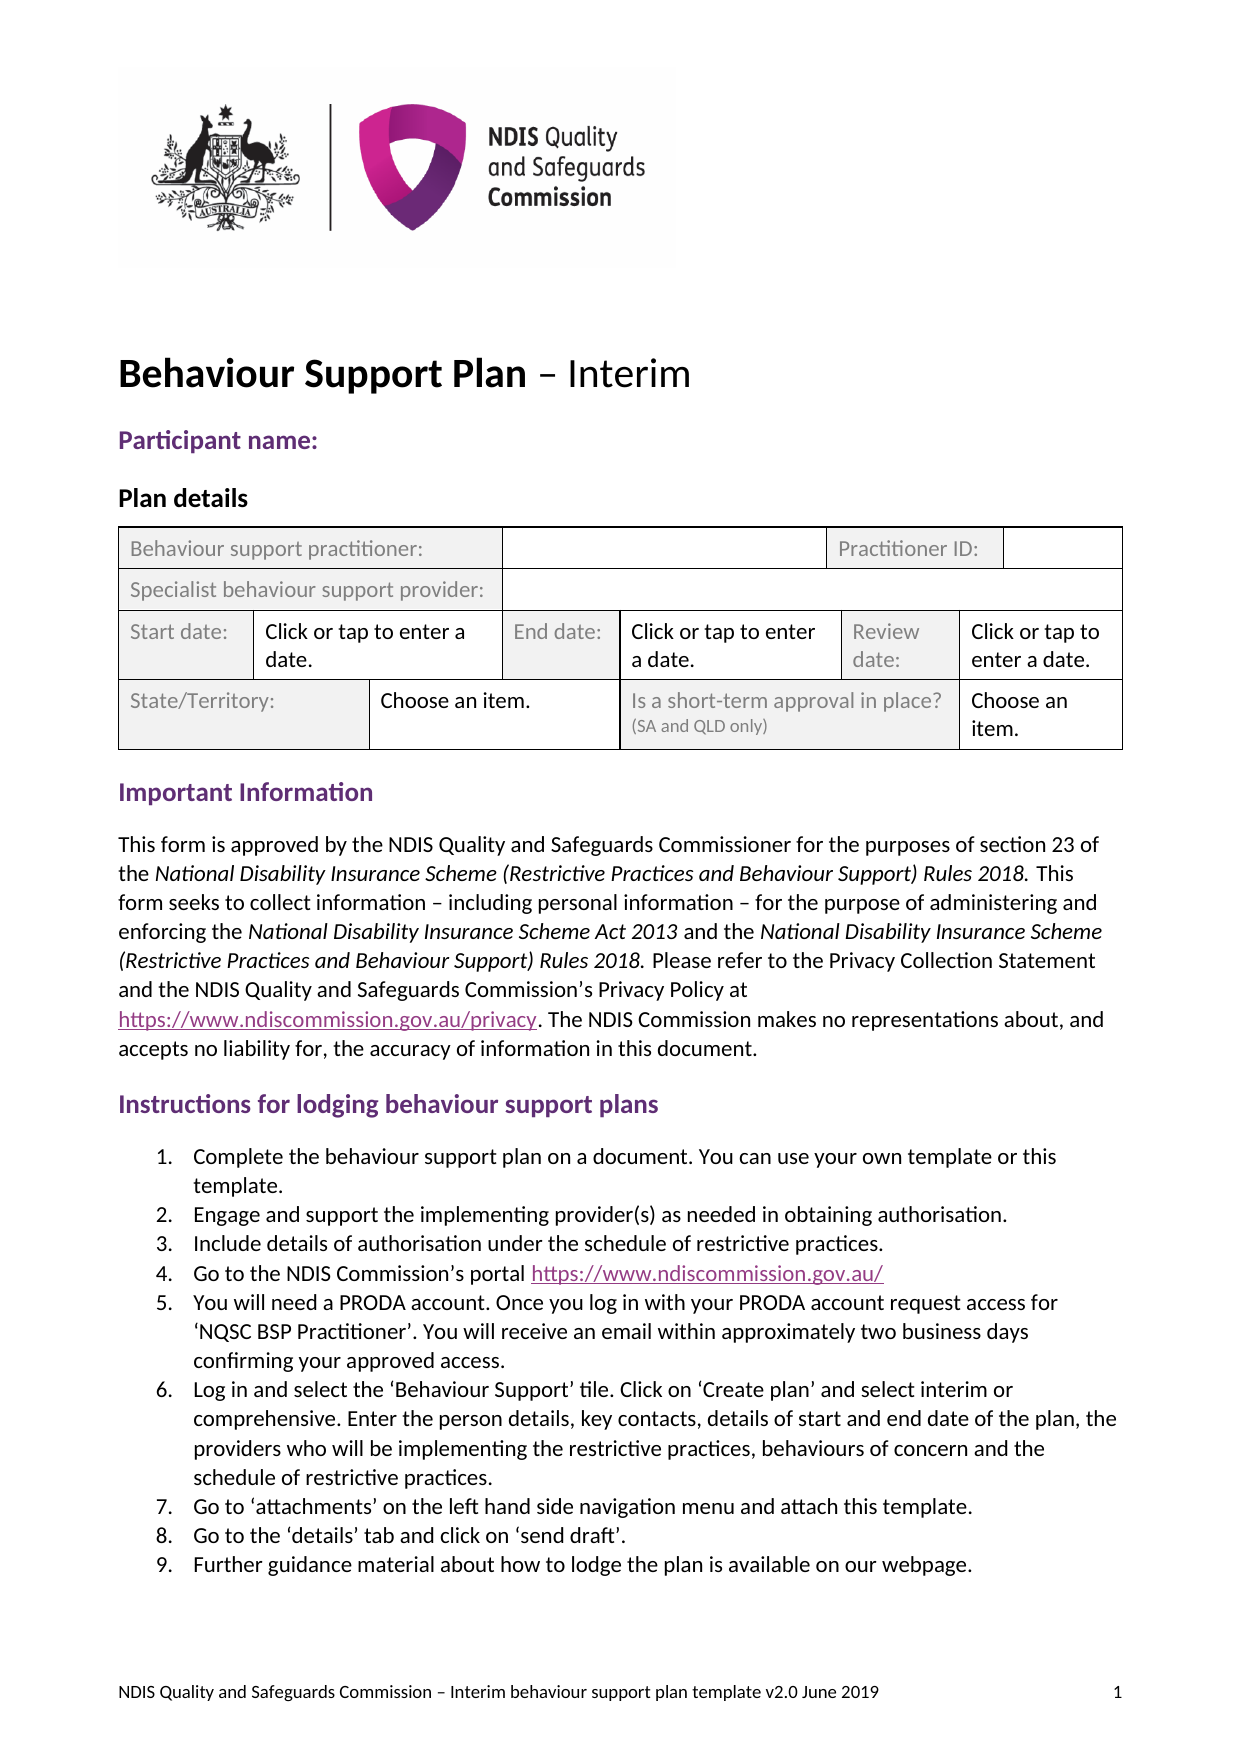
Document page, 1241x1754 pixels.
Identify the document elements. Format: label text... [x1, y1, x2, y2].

list Engage and support the implementing provider(s) as needed in obtaining authorisation. [156, 1199, 1122, 1228]
list Go to ‘attachments’ on the left hand side navigation menu and attach this template. [156, 1491, 1122, 1520]
table_header Behaviour support practitioner: [119, 528, 502, 568]
subtitle Behaviour Support Plan – Interim [118, 347, 1122, 398]
subtitle Plan details [118, 481, 1122, 514]
table_cell Review date: [842, 611, 959, 679]
table_header Practitioner ID: [827, 528, 1003, 568]
list Log in and select the ‘Behaviour Support’ tile. Click on ‘Create plan’ and select interim or comprehensive. Enter the person details, key contacts, details of start and end date of the plan, the providers who will be implementing the restrictive practices, behaviours of concern and the schedule of restrictive practices. [156, 1374, 1122, 1491]
table_cell End date: [503, 611, 619, 679]
table_header [1004, 528, 1122, 568]
subtitle Instructions for lodging behaviour support plans [118, 1087, 1122, 1120]
list Include details of authorisation under the schedule of restrictive practices. [156, 1228, 1122, 1257]
subtitle Participant name: [118, 423, 1122, 456]
table_cell Is a short-term approval in place? (SA and QLD only) [621, 680, 959, 749]
table_cell Specialist behaviour support provider: [119, 569, 502, 609]
text This form is approved by the NDIS Quality and Safeguards Commissioner for the purposes of section 23 of the National Disability Insurance Scheme (Restrictive Practices and Behaviour Support) Rules 2018. This form seeks to collect information – including personal information – for the purpose of administering and enforcing the National Disability Insurance Scheme Act 2013 and the National Disability Insurance Scheme (Restrictive Practices and Behaviour Support) Rules 2018. Please refer to the Privacy Collection Statement and the NDIS Quality and Safeguards Commission’s Privacy Policy at https://www.ndiscommission.gov.au/privacy. The NDIS Commission makes no representations about, and accepts no liability for, the accuracy of information in this document. [118, 829, 1122, 1062]
table_cell Start date: [119, 611, 253, 679]
picture [118, 67, 677, 268]
list Go to the NDIS Commission’s portal https://www.ndiscommission.gov.au/ [156, 1257, 1122, 1287]
list You will need a PRODA account. Once you log in with your PRODA account request access for ‘NQSC BSP Practitioner’. You will receive an email within approximately two business days confirming your approved access. [156, 1287, 1122, 1374]
table_header [503, 528, 826, 568]
list Further guidance material about how to lodge the plan is available on our webpage. [156, 1549, 1122, 1578]
list Go to the ‘details’ tab and click on ‘send draft’. [156, 1520, 1122, 1549]
table_cell [503, 569, 1122, 609]
table_cell State/Territory: [119, 680, 369, 749]
subtitle Important Information [118, 775, 1122, 808]
list Complete the behaviour support plan on a document. You can use your own template or this template. [156, 1141, 1122, 1199]
